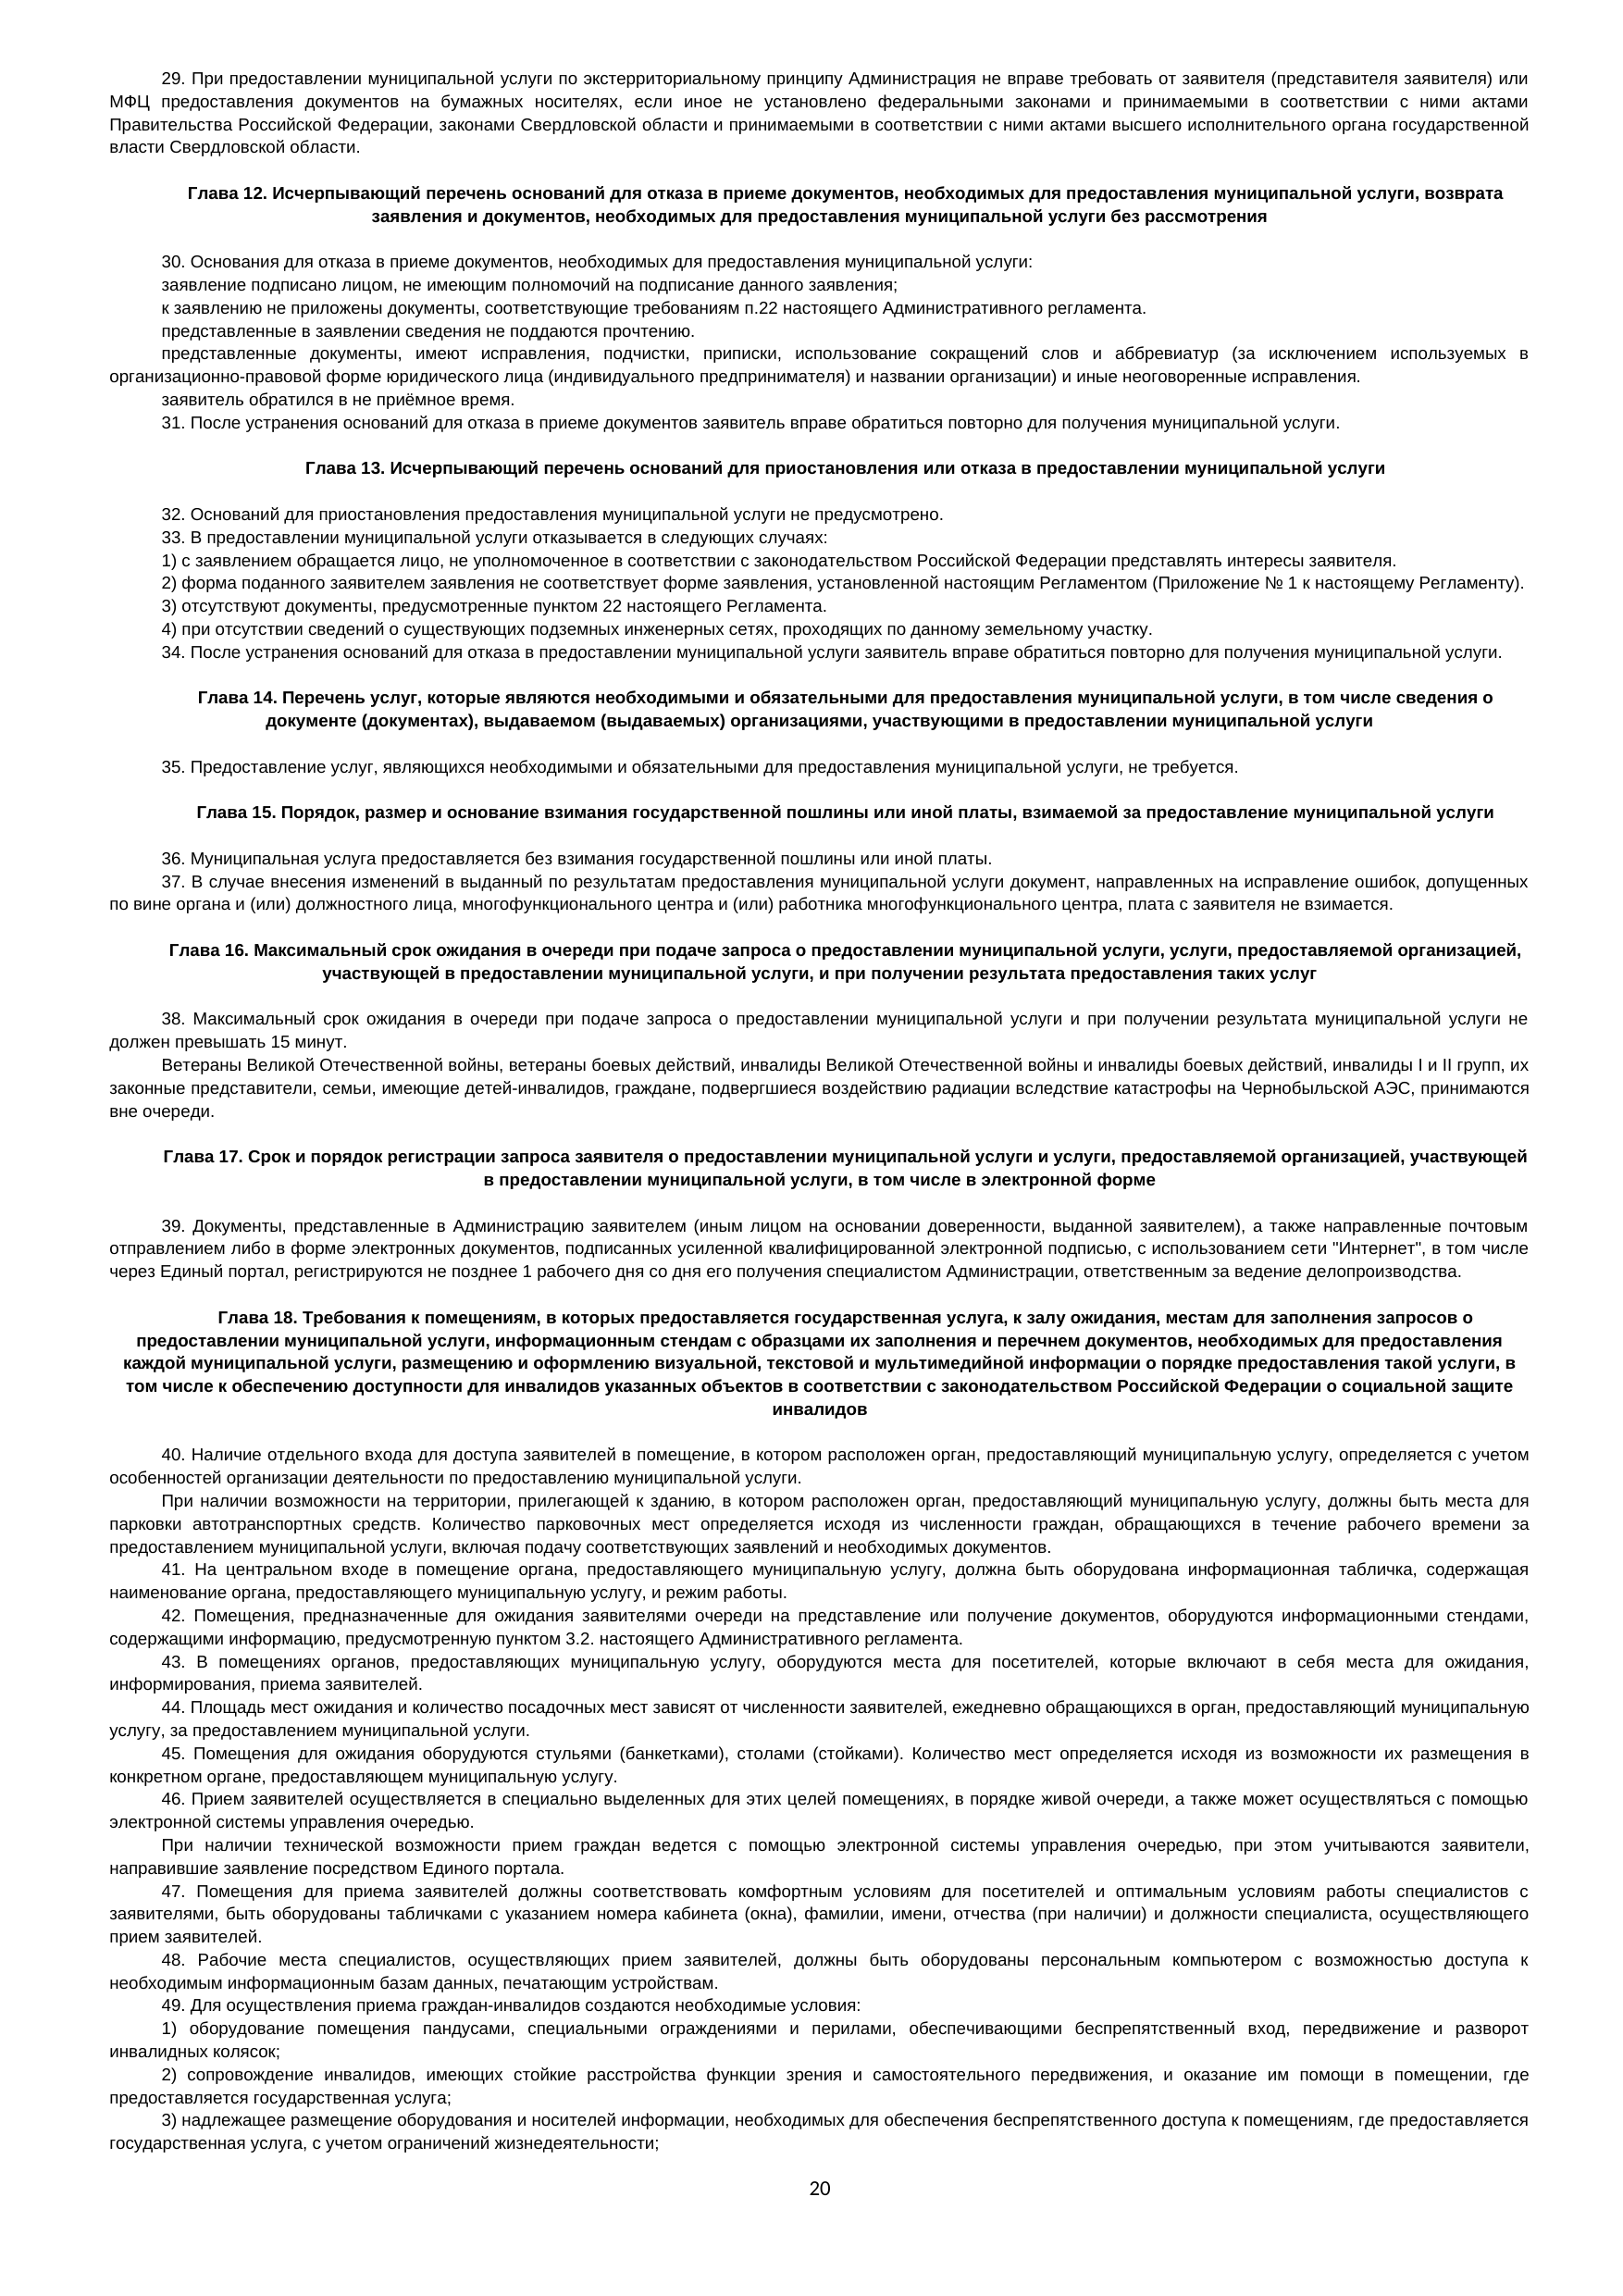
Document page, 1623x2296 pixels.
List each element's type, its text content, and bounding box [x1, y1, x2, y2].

text 4) при отсутствии сведений о существующих подземных инженерных сетях, проходящих по данному земельному участку. [109, 619, 1530, 639]
text 3) надлежащее размещение оборудования и носителей информации, необходимых для обеспечения беспрепятственного доступа к помещениям, где предоставляется государственная услуга, с учетом ограничений жизнедеятельности; [109, 2110, 1530, 2153]
text 29. При предоставлении муниципальной услуги по экстерриториальному принципу Администрация не вправе требовать от заявителя (представителя заявителя) или МФЦ предоставления документов на бумажных носителях, если иное не установлено федеральными законами и принимаемыми в соответствии с ними актами Правительства Российской Федерации, законами Свердловской области и принимаемыми в соответствии с ними актами высшего исполнительного органа государственной власти Свердловской области. [109, 68, 1530, 157]
text 1) с заявлением обращается лицо, не уполномоченное в соответствии с законодательством Российской Федерации представлять интересы заявителя. [109, 550, 1530, 570]
text заявитель обратился в не приёмное время. [109, 390, 1530, 409]
text 34. После устранения оснований для отказа в предоставлении муниципальной услуги заявитель вправе обратиться повторно для получения муниципальной услуги. [109, 642, 1530, 662]
text представленные документы, имеют исправления, подчистки, приписки, использование сокращений слов и аббревиатур (за исключением используемых в организационно-правовой форме юридического лица (индивидуального предпринимателя) и названии организации) и иные неоговоренные исправления. [109, 343, 1530, 387]
text Глава 15. Порядок, размер и основание взимания государственной пошлины или иной платы, взимаемой за предоставление муниципальной услуги [109, 802, 1530, 823]
text 35. Предоставление услуг, являющихся необходимыми и обязательными для предоставления муниципальной услуги, не требуется. [109, 757, 1530, 776]
text 38. Максимальный срок ожидания в очереди при подаче запроса о предоставлении муниципальной услуги и при получении результата муниципальной услуги не должен превышать 15 минут. [109, 1009, 1530, 1052]
text Глава 14. Перечень услуг, которые являются необходимыми и обязательными для предоставления муниципальной услуги, в том числе сведения о документе (документах), выдаваемом (выдаваемых) организациями, участвующими в предоставлении муниципальной услуги [109, 688, 1530, 730]
text Глава 12. Исчерпывающий перечень оснований для отказа в приеме документов, необходимых для предоставления муниципальной услуги, возврата заявления и документов, необходимых для предоставления муниципальной услуги без рассмотрения [109, 183, 1530, 226]
text 2) форма поданного заявителем заявления не соответствует форме заявления, установленной настоящим Регламентом (Приложение № 1 к настоящему Регламенту). [109, 573, 1530, 593]
text 30. Основания для отказа в приеме документов, необходимых для предоставления муниципальной услуги: [109, 252, 1530, 272]
text 31. После устранения оснований для отказа в приеме документов заявитель вправе обратиться повторно для получения муниципальной услуги. [109, 413, 1530, 432]
text Ветераны Великой Отечественной войны, ветераны боевых действий, инвалиды Великой Отечественной войны и инвалиды боевых действий, инвалиды I и II групп, их законные представители, семьи, имеющие детей-инвалидов, граждане, подвергшиеся воздействию радиации вследствие катастрофы на Чернобыльской АЭС, принимаются вне очереди. [109, 1055, 1530, 1121]
text 40. Наличие отдельного входа для доступа заявителей в помещение, в котором расположен орган, предоставляющий муниципальную услугу, определяется с учетом особенностей организации деятельности по предоставлению муниципальной услуги. [109, 1445, 1530, 1488]
text 2) сопровождение инвалидов, имеющих стойкие расстройства функции зрения и самостоятельного передвижения, и оказание им помощи в помещении, где предоставляется государственная услуга; [109, 2065, 1530, 2107]
text Глава 13. Исчерпывающий перечень оснований для приостановления или отказа в предоставлении муниципальной услуги [109, 458, 1530, 478]
text 43. В помещениях органов, предоставляющих муниципальную услугу, оборудуются места для посетителей, которые включают в себя места для ожидания, информирования, приема заявителей. [109, 1651, 1530, 1694]
text 44. Площадь мест ожидания и количество посадочных мест зависят от численности заявителей, ежедневно обращающихся в орган, предоставляющий муниципальную услугу, за предоставлением муниципальной услуги. [109, 1697, 1530, 1740]
text 3) отсутствуют документы, предусмотренные пунктом 22 настоящего Регламента. [109, 596, 1530, 616]
text При наличии возможности на территории, прилегающей к зданию, в котором расположен орган, предоставляющий муниципальную услугу, должны быть места для парковки автотранспортных средств. Количество парковочных мест определяется исходя из численности граждан, обращающихся в течение рабочего времени за предоставлением муниципальной услуги, включая подачу соответствующих заявлений и необходимых документов. [109, 1491, 1530, 1557]
text 37. В случае внесения изменений в выданный по результатам предоставления муниципальной услуги документ, направленных на исправление ошибок, допущенных по вине органа и (или) должностного лица, многофункционального центра и (или) работника многофункционального центра, плата с заявителя не взимается. [109, 872, 1530, 914]
text 48. Рабочие места специалистов, осуществляющих прием заявителей, должны быть оборудованы персональным компьютером с возможностью доступа к необходимым информационным базам данных, печатающим устройствам. [109, 1950, 1530, 1992]
text 45. Помещения для ожидания оборудуются стульями (банкетками), столами (стойками). Количество мест определяется исходя из возможности их размещения в конкретном органе, предоставляющем муниципальную услугу. [109, 1744, 1530, 1786]
text к заявлению не приложены документы, соответствующие требованиям п.22 настоящего Административного регламента. [109, 298, 1530, 317]
text 36. Муниципальная услуга предоставляется без взимания государственной пошлины или иной платы. [109, 849, 1530, 868]
text При наличии технической возможности прием граждан ведется с помощью электронной системы управления очередью, при этом учитываются заявители, направившие заявление посредством Единого портала. [109, 1835, 1530, 1878]
text 32. Оснований для приостановления предоставления муниципальной услуги не предусмотрено. [109, 504, 1530, 524]
text заявление подписано лицом, не имеющим полномочий на подписание данного заявления; [109, 275, 1530, 294]
text представленные в заявлении сведения не поддаются прочтению. [109, 321, 1530, 341]
text Глава 16. Максимальный срок ожидания в очереди при подаче запроса о предоставлении муниципальной услуги, услуги, предоставляемой организацией, участвующей в предоставлении муниципальной услуги, и при получении результата предоставления таких услуг [109, 940, 1530, 983]
text Глава 17. Срок и порядок регистрации запроса заявителя о предоставлении муниципальной услуги и услуги, предоставляемой организацией, участвующей в предоставлении муниципальной услуги, в том числе в электронной форме [109, 1147, 1530, 1189]
text 49. Для осуществления приема граждан-инвалидов создаются необходимые условия: [109, 1995, 1530, 2016]
text 42. Помещения, предназначенные для ожидания заявителями очереди на представление или получение документов, оборудуются информационными стендами, содержащими информацию, предусмотренную пунктом 3.2. настоящего Административного регламента. [109, 1606, 1530, 1648]
text 41. На центральном входе в помещение органа, предоставляющего муниципальную услугу, должна быть оборудована информационная табличка, содержащая наименование органа, предоставляющего муниципальную услугу, и режим работы. [109, 1559, 1530, 1603]
text 47. Помещения для приема заявителей должны соответствовать комфортным условиям для посетителей и оптимальным условиям работы специалистов с заявителями, быть оборудованы табличками с указанием номера кабинета (окна), фамилии, имени, отчества (при наличии) и должности специалиста, осуществляющего прием заявителей. [109, 1880, 1530, 1946]
text 39. Документы, представленные в Администрацию заявителем (иным лицом на основании доверенности, выданной заявителем), а также направленные почтовым отправлением либо в форме электронных документов, подписанных усиленной квалифицированной электронной подписью, с использованием сети "Интернет", в том числе через Единый портал, регистрируются не позднее 1 рабочего дня со дня его получения специалистом Администрации, ответственным за ведение делопроизводства. [109, 1215, 1530, 1281]
text Глава 18. Требования к помещениям, в которых предоставляется государственная услуга, к залу ожидания, местам для заполнения запросов о предоставлении муниципальной услуги, информационным стендам с образцами их заполнения и перечнем документов, необходимых для предоставления каждой муниципальной услуги, размещению и оформлению визуальной, текстовой и мультимедийной информации о порядке предоставления такой услуги, в том числе к обеспечению доступности для инвалидов указанных объектов в соответствии с законодательством Российской Федерации о социальной защите инвалидов [109, 1308, 1530, 1419]
text 46. Прием заявителей осуществляется в специально выделенных для этих целей помещениях, в порядке живой очереди, а также может осуществляться с помощью электронной системы управления очередью. [109, 1789, 1530, 1831]
text 33. В предоставлении муниципальной услуги отказывается в следующих случаях: [109, 527, 1530, 547]
text 1) оборудование помещения пандусами, специальными ограждениями и перилами, обеспечивающими беспрепятственный вход, передвижение и разворот инвалидных колясок; [109, 2018, 1530, 2061]
